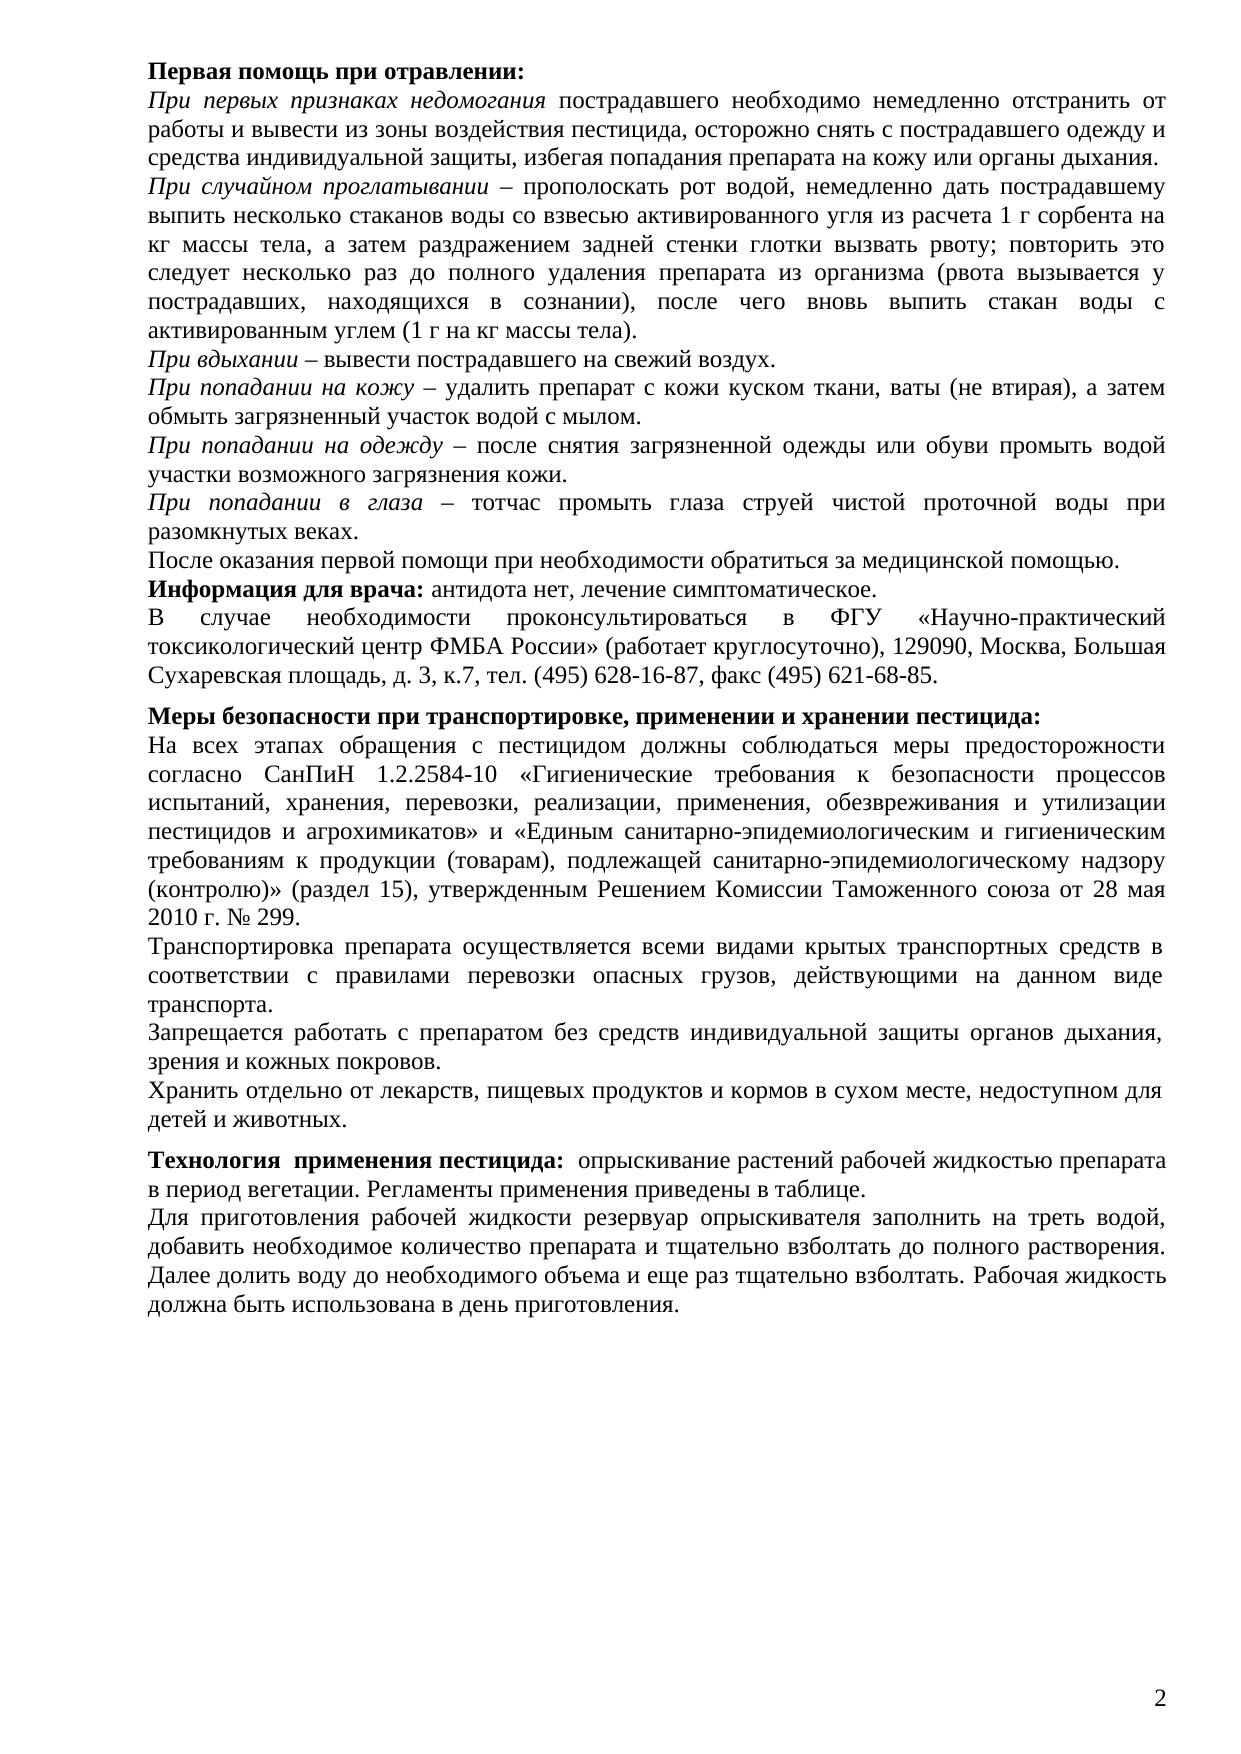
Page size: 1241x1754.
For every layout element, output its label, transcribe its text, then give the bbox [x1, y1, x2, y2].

text Технология применения пестицида: опрыскивание растений рабочей жидкостью препарата в период вегетации. Регламенты применения приведены в таблице. [148, 1145, 1167, 1202]
text При случайном проглатывании – прополоскать рот водой, немедленно дать пострадавшему выпить несколько стаканов воды со взвесью активированного угля из расчета 1 г сорбента на кг массы тела, а затем раздражением задней стенки глотки вызвать рвоту; повторить это следует несколько раз до полного удаления препарата из организма (рвота вызывается у пострадавших, находящихся в сознании), после чего вновь выпить стакан воды с активированным углем (1 г на кг массы тела). [148, 171, 1167, 344]
text Для приготовления рабочей жидкости резервуар опрыскивателя заполнить на треть водой, добавить необходимое количество препарата и тщательно взболтать до полного растворения. Далее долить воду до необходимого объема и еще раз тщательно взболтать. Рабочая жидкость должна быть использована в день приготовления. [148, 1202, 1167, 1317]
text При попадании на одежду – после снятия загрязненной одежды или обуви промыть водой участки возможного загрязнения кожи. [148, 430, 1167, 487]
text После оказания первой помощи при необходимости обратиться за медицинской помощью. [148, 545, 1167, 574]
text При вдыхании – вывести пострадавшего на свежий воздух. [148, 344, 1167, 372]
text Первая помощь при отравлении: [148, 56, 1167, 85]
text При попадании на кожу – удалить препарат с кожи куском ткани, ваты (не втирая), а затем обмыть загрязненный участок водой с мылом. [148, 372, 1167, 430]
text На всех этапах обращения с пестицидом должны соблюдаться меры предосторожности согласно СанПиН 1.2.2584-10 «Гигиенические требования к безопасности процессов испытаний, хранения, перевозки, реализации, применения, обезвреживания и утилизации пестицидов и агрохимикатов» и «Единым санитарно-эпидемиологическим и гигиеническим требованиям к продукции (товарам), подлежащей санитарно-эпидемиологическому надзору (контролю)» (раздел 15), утвержденным Решением Комиссии Таможенного союза от 28 мая 2010 г. № 299. [148, 730, 1167, 931]
text Транспортировка препарата осуществляется всеми видами крытых транспортных средств в соответствии с правилами перевозки опасных грузов, действующими на данном виде транспорта. [148, 931, 1163, 1017]
text При первых признаках недомогания пострадавшего необходимо немедленно отстранить от работы и вывести из зоны воздействия пестицида, осторожно снять с пострадавшего одежду и средства индивидуальной защиты, избегая попадания препарата на кожу или органы дыхания. [148, 85, 1167, 171]
text При попадании в глаза – тотчас промыть глаза струей чистой проточной воды при разомкнутых веках. [148, 487, 1167, 545]
text Информация для врача: антидота нет, лечение симптоматическое. [148, 574, 1164, 602]
text Меры безопасности при транспортировке, применении и хранении пестицида: [148, 701, 1164, 730]
text В случае необходимости проконсультироваться в ФГУ «Научно-практический токсикологический центр ФМБА России» (работает круглосуточно), 129090, Москва, Большая Сухаревская площадь, д. 3, к.7, тел. (495) 628-16-87, факс (495) 621-68-85. [148, 602, 1167, 689]
text Запрещается работать с препаратом без средств индивидуальной защиты органов дыхания, зрения и кожных покровов. [148, 1017, 1164, 1075]
text Хранить отдельно от лекарств, пищевых продуктов и кормов в сухом месте, недоступном для детей и животных. [148, 1075, 1163, 1132]
